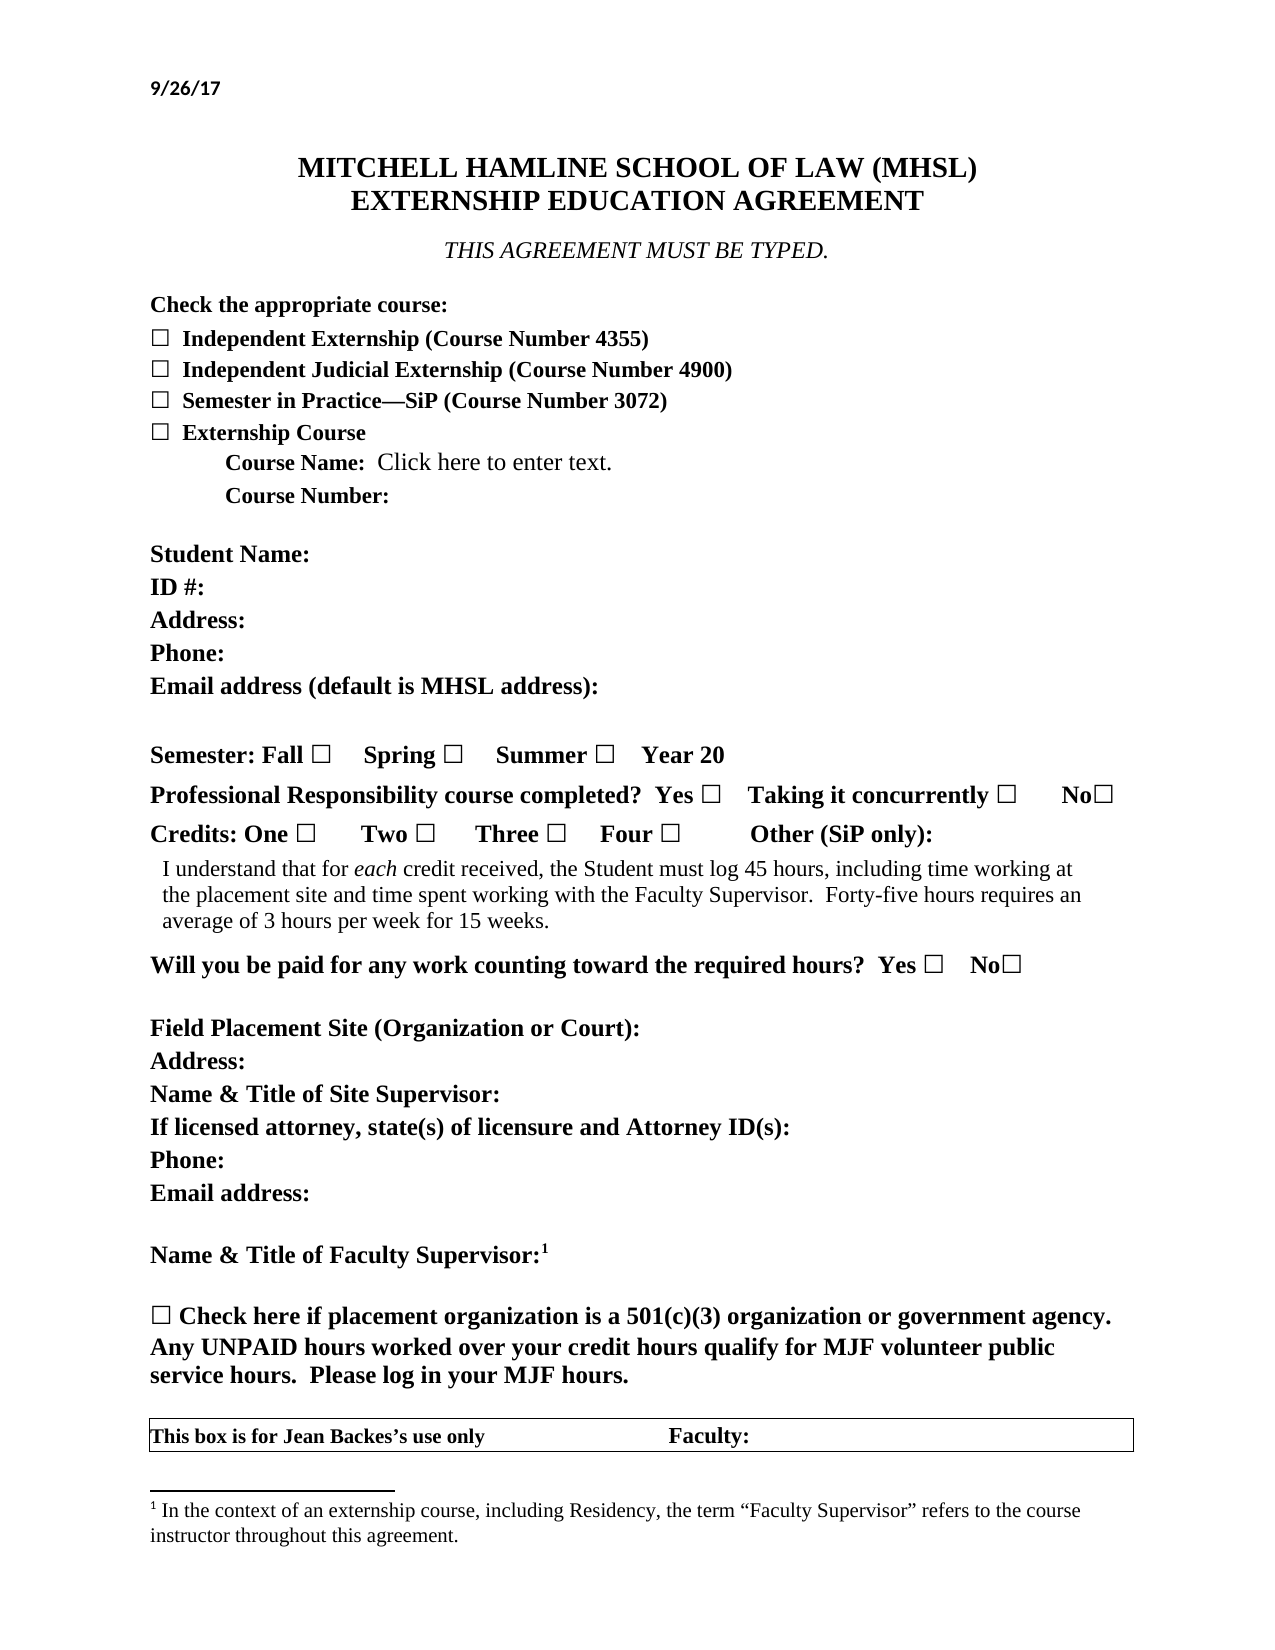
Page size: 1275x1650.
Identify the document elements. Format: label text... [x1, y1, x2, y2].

text Independent Externship (Course Number 4355) [150, 322, 1125, 353]
text Student Name: [150, 539, 1125, 568]
text Semester: Fall Spring Summer Year 20 [150, 737, 1125, 771]
text Address: [150, 605, 1125, 634]
text Phone: [150, 638, 1125, 667]
text Course Name: [150, 447, 1125, 475]
text If licensed attorney, state(s) of licensure and Attorney ID(s): [150, 1112, 1125, 1141]
text Credits: One Two Three Four Other (SiP only): [150, 816, 1125, 849]
text Check here if placement organization is a 501(c)(3) organization or government agency. Any UNPAID hours worked over your credit hours qualify for MJF volunteer public service hours. Please log in your MJF hours. [150, 1298, 1125, 1389]
text Externship Course [150, 415, 1125, 447]
text Name & Title of Faculty Supervisor: [150, 1240, 1125, 1269]
text Check the appropriate course: [150, 291, 1125, 318]
text Will you be paid for any work counting toward the required hours? Yes No [150, 946, 1125, 980]
text EXTERNSHIP EDUCATION AGREEMENT [150, 183, 1125, 217]
text I understand that for each credit received, the Student must log 45 hours, including time working at the placement site and time spent working with the Faculty Supervisor. Forty-five hours requires an average of 3 hours per week for 15 weeks. [162, 855, 1083, 934]
text Course Number: [150, 480, 1125, 508]
text Professional Responsibility course completed? Yes Taking it concurrently No [150, 776, 1125, 810]
text Independent Judicial Externship (Course Number 4900) [150, 353, 1125, 384]
text Address: [150, 1046, 1125, 1075]
text MITCHELL HAMLINE SCHOOL OF LAW (MHSL) [150, 150, 1125, 183]
text Name & Title of Site Supervisor: [150, 1079, 1125, 1108]
text Field Placement Site (Organization or Court): [150, 1013, 1125, 1042]
text Phone: Email address: [150, 1145, 1125, 1207]
text Email address (default is MHSL address): [150, 671, 1125, 700]
text ID #: [150, 572, 1125, 601]
text THIS AGREEMENT MUST BE TYPED. [150, 236, 1125, 264]
text This box is for Jean Backes’s use only Faculty: [150, 1419, 1133, 1451]
text Semester in Practice—SiP (Course Number 3072) [150, 384, 1125, 415]
